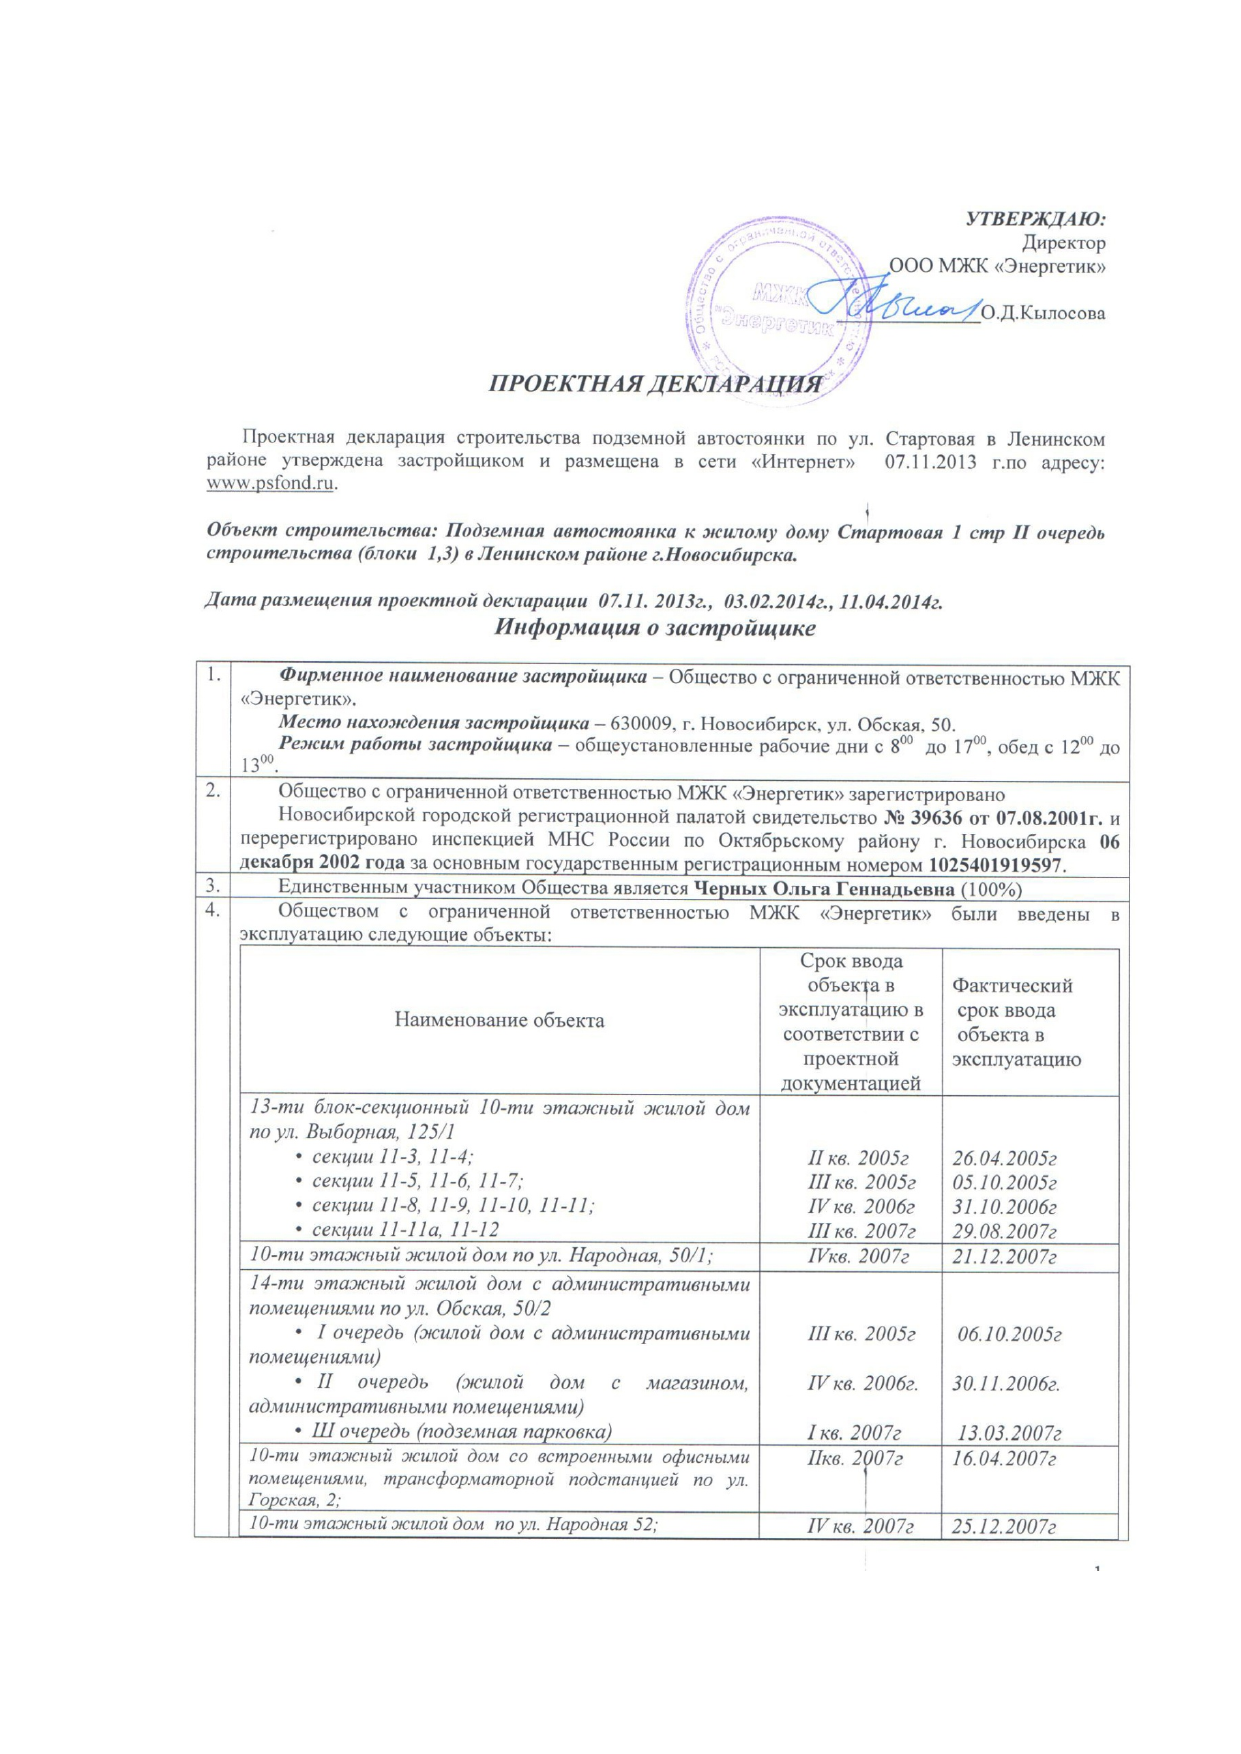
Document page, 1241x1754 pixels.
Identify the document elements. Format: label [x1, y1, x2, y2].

picture [177, 118, 1151, 1571]
